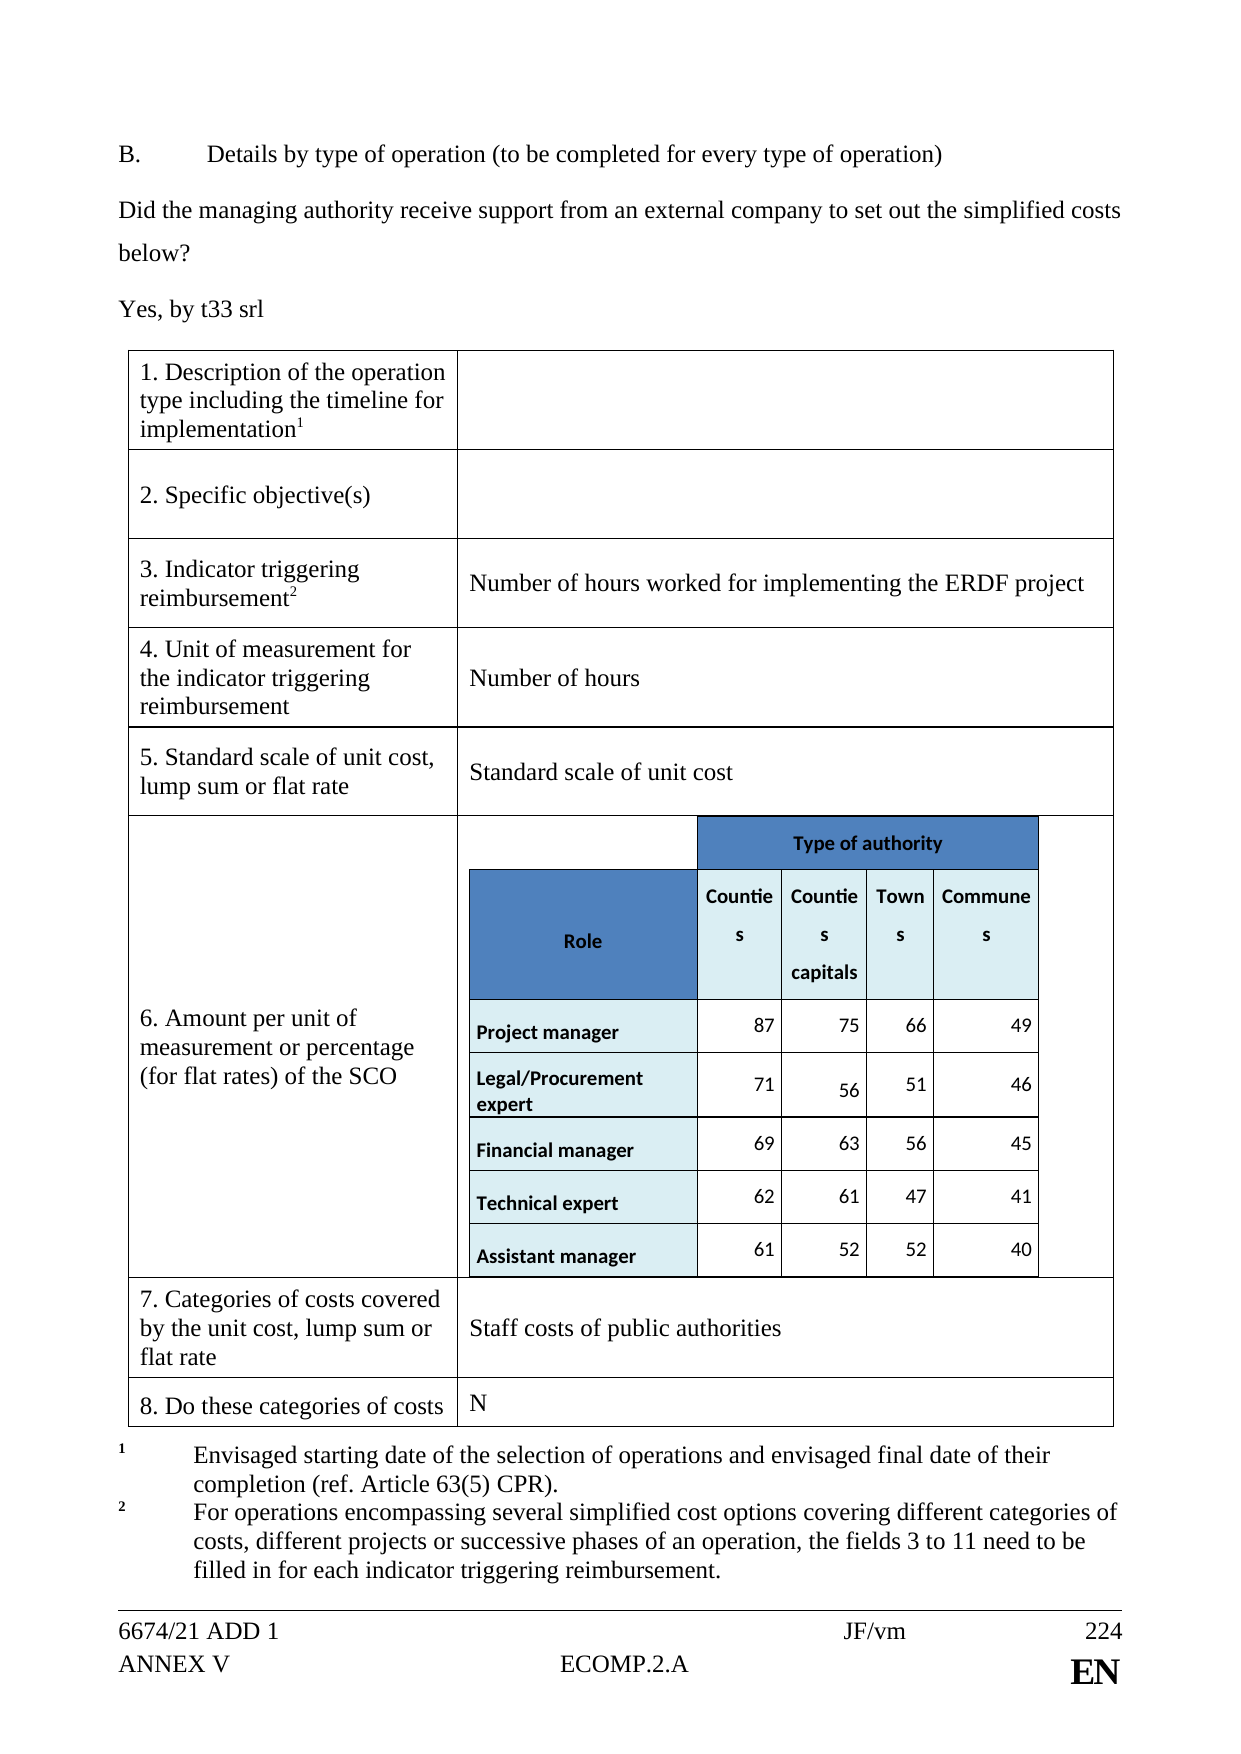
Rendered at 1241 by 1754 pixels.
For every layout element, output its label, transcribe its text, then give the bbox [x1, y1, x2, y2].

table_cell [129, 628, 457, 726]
text Did the managing authority receive support from an external company to set out the simplified costs below? [118, 195, 1122, 267]
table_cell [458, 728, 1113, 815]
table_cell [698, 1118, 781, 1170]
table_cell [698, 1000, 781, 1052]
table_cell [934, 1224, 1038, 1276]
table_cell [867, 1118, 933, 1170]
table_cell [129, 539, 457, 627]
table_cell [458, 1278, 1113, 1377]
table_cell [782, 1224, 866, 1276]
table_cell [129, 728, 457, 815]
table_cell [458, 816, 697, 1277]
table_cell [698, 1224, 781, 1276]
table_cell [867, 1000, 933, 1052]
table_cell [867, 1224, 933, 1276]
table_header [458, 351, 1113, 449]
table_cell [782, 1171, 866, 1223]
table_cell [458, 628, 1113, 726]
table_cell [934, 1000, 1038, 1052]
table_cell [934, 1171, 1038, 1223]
text Yes, by t33 srl [118, 294, 1122, 323]
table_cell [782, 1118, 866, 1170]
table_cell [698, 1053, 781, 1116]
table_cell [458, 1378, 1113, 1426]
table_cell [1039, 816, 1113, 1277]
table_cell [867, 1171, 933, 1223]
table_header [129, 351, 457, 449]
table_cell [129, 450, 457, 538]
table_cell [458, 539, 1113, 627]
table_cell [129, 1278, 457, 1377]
text B. Details by type of operation (to be completed for every type of operation) [118, 139, 1122, 168]
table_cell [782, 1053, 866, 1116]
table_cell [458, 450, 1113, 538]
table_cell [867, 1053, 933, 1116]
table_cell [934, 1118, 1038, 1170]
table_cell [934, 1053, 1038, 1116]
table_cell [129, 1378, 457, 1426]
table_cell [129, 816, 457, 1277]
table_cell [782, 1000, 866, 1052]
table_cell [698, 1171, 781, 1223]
